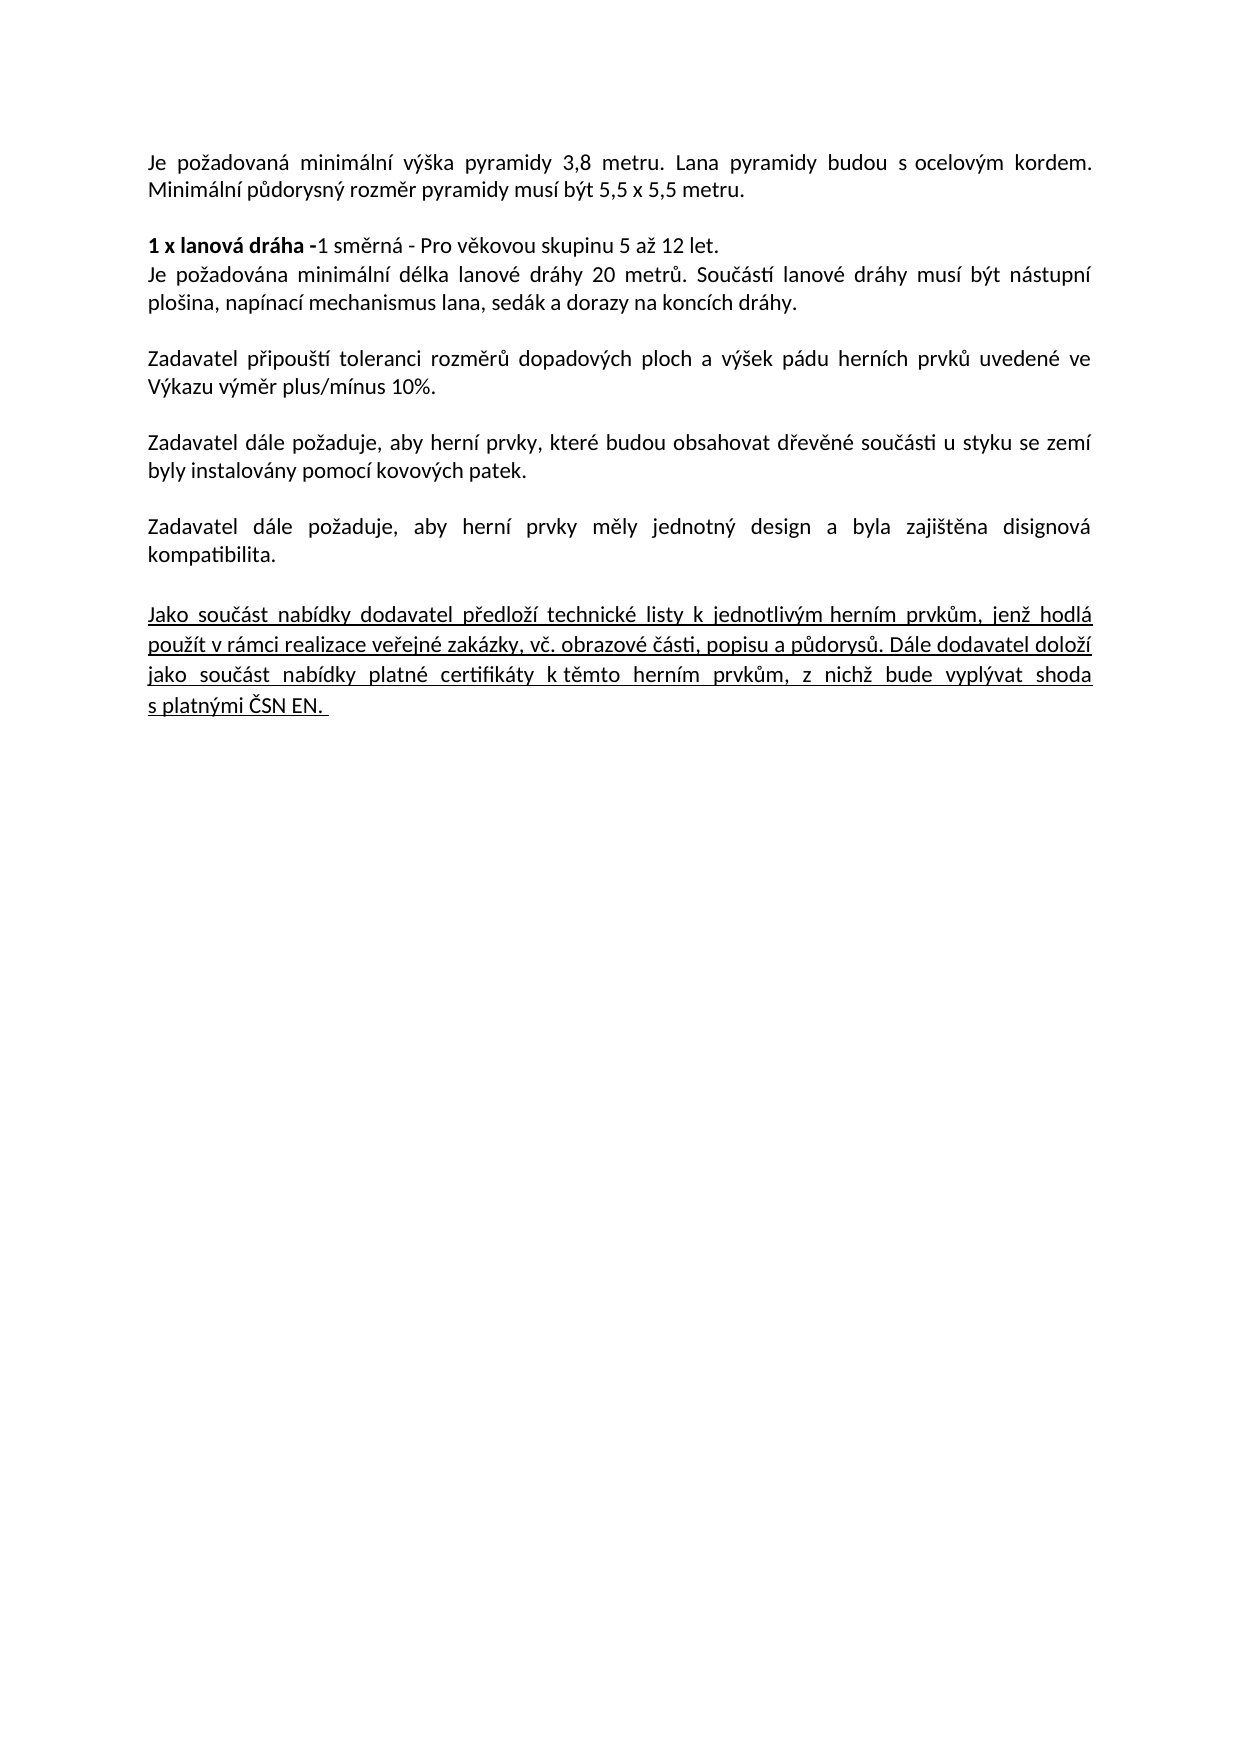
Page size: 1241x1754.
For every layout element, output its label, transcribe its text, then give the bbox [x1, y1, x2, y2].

text Jako součást nabídky dodavatel předloží technické listy k jednotlivým herním prvkům, jenž hodlá použít v rámci realizace veřejné zakázky, vč. obrazové části, popisu a půdorysů. Dále dodavatel doloží jako součást nabídky platné certifikáty k těmto herním prvkům, z nichž bude vyplývat shoda s platnými ČSN EN. [148, 626, 1093, 685]
text Zadavatel dále požaduje, aby herní prvky, které budou obsahovat dřevěné součásti u styku se zemí byly instalovány pomocí kovových patek. [148, 428, 1093, 484]
text Je požadovaná minimální výška pyramidy 3,8 metru. Lana pyramidy budou s ocelovým kordem. Minimální půdorysný rozměr pyramidy musí být 5,5 x 5,5 metru. [148, 148, 1093, 204]
text Jako součást nabídky dodavatel předloží technické listy k jednotlivým herním prvkům, jenž hodlá použít v rámci realizace veřejné zakázky, vč. obrazové části, popisu a půdorysů. Dále dodavatel doloží jako součást nabídky platné certifikáty k těmto herním prvkům, z nichž bude vyplývat shoda s platnými ČSN EN. [148, 600, 1093, 624]
text Zadavatel připouští toleranci rozměrů dopadových ploch a výšek pádu herních prvků uvedené ve Výkazu výměr plus/mínus 10%. [148, 344, 1093, 400]
text Jako součást nabídky dodavatel předloží technické listy k jednotlivým herním prvkům, jenž hodlá použít v rámci realizace veřejné zakázky, vč. obrazové části, popisu a půdorysů. Dále dodavatel doloží jako součást nabídky platné certifikáty k těmto herním prvkům, z nichž bude vyplývat shoda s platnými ČSN EN. [148, 686, 1093, 719]
text Je požadována minimální délka lanové dráhy 20 metrů. Součástí lanové dráhy musí být nástupní plošina, napínací mechanismus lana, sedák a dorazy na koncích dráhy. [148, 260, 1093, 316]
text 1 x lanová dráha -1 směrná - Pro věkovou skupinu 5 až 12 let. [148, 232, 1093, 260]
text Zadavatel dále požaduje, aby herní prvky měly jednotný design a byla zajištěna disignová kompatibilita. [148, 512, 1093, 568]
